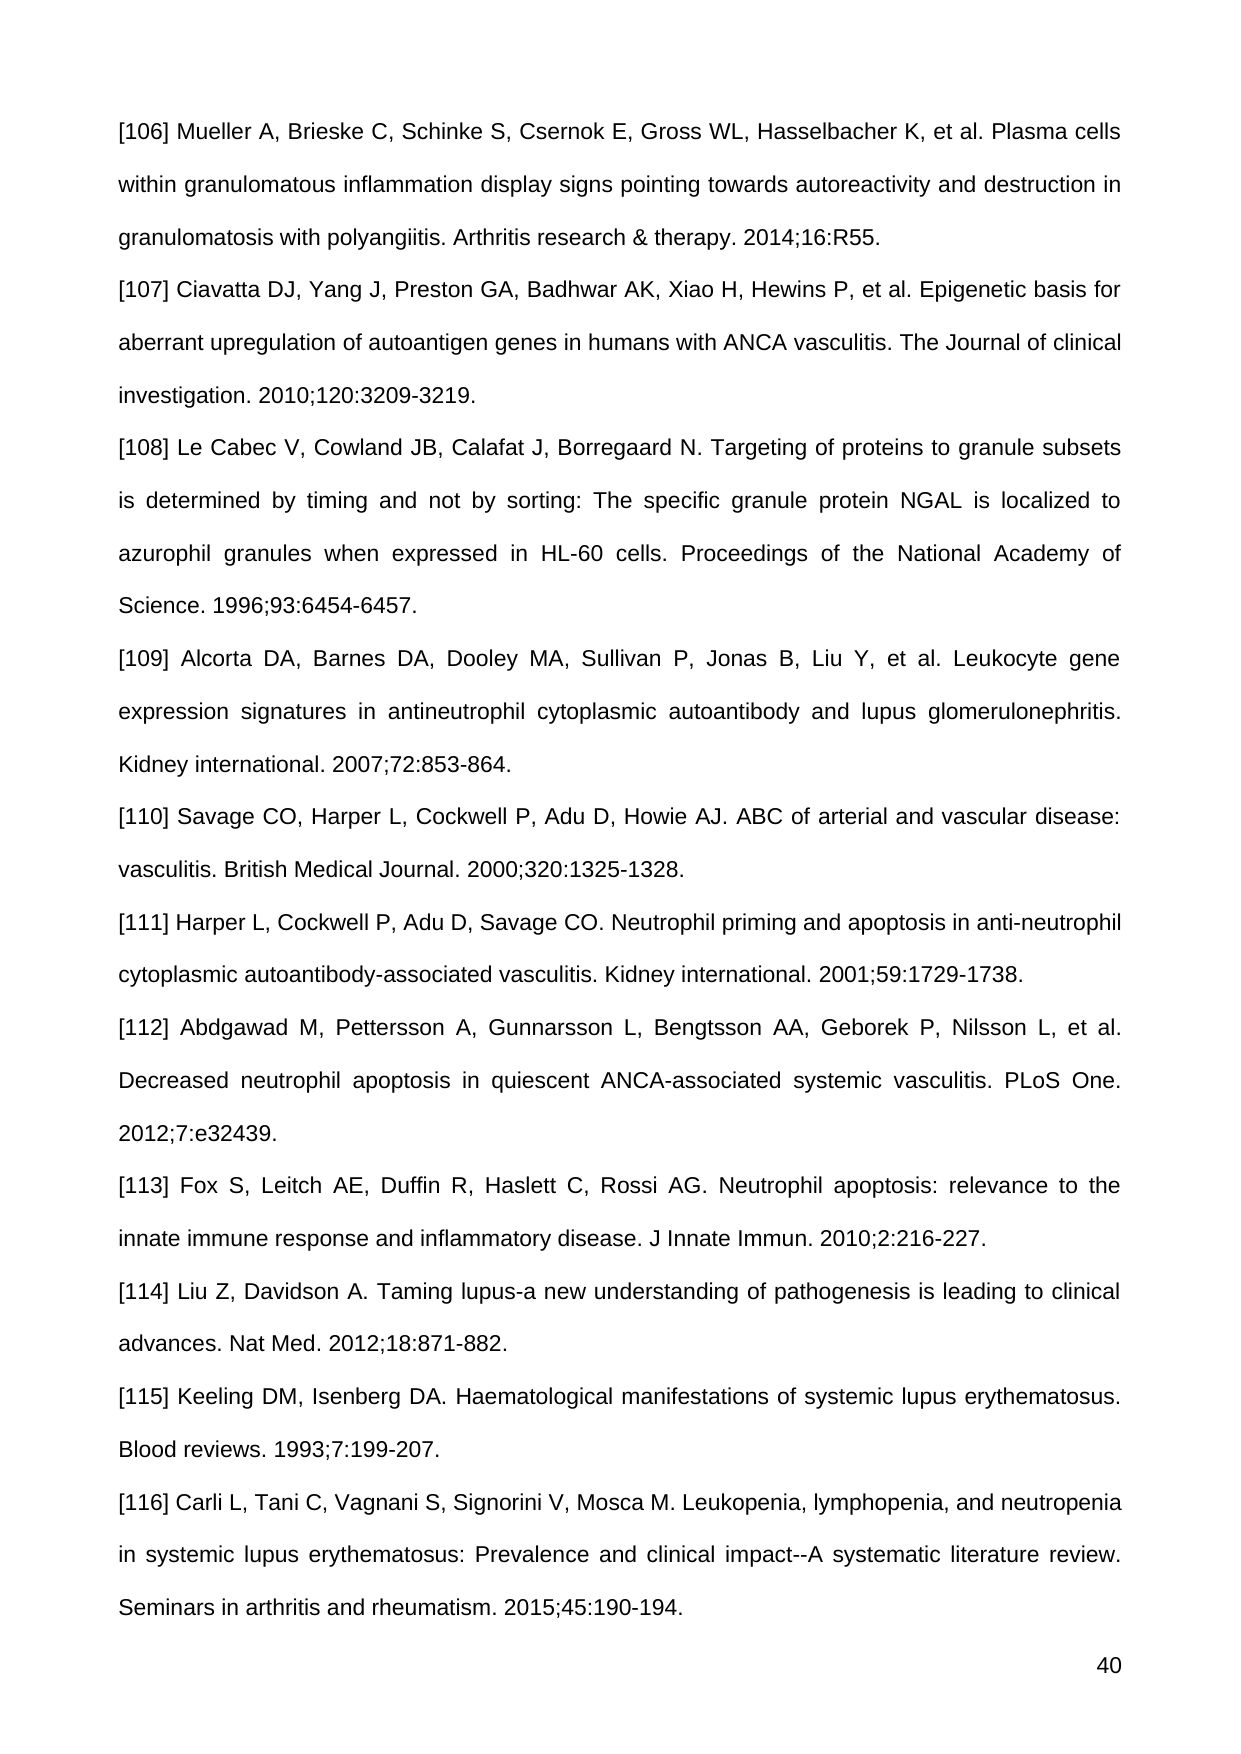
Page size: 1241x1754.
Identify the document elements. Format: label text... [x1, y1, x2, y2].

text [113] Fox S, Leitch AE, Duffin R, Haslett C, Rossi AG. Neutrophil apoptosis: relevance to the innate immune response and inflammatory disease. J Innate Immun. 2010;2:216-227. [118, 1172, 1122, 1251]
text [107] Ciavatta DJ, Yang J, Preston GA, Badhwar AK, Xiao H, Hewins P, et al. Epigenetic basis for aberrant upregulation of autoantigen genes in humans with ANCA vasculitis. The Journal of clinical investigation. 2010;120:3209-3219. [118, 276, 1122, 408]
text [108] Le Cabec V, Cowland JB, Calafat J, Borregaard N. Targeting of proteins to granule subsets is determined by timing and not by sorting: The specific granule protein NGAL is localized to azurophil granules when expressed in HL-60 cells. Proceedings of the National Academy of Science. 1996;93:6454-6457. [118, 434, 1122, 619]
text [109] Alcorta DA, Barnes DA, Dooley MA, Sullivan P, Jonas B, Liu Y, et al. Leukocyte gene expression signatures in antineutrophil cytoplasmic autoantibody and lupus glomerulonephritis. Kidney international. 2007;72:853-864. [118, 645, 1122, 777]
text [111] Harper L, Cockwell P, Adu D, Savage CO. Neutrophil priming and apoptosis in anti-neutrophil cytoplasmic autoantibody-associated vasculitis. Kidney international. 2001;59:1729-1738. [118, 909, 1122, 988]
text [110] Savage CO, Harper L, Cockwell P, Adu D, Howie AJ. ABC of arterial and vascular disease: vasculitis. British Medical Journal. 2000;320:1325-1328. [118, 803, 1122, 882]
text [106] Mueller A, Brieske C, Schinke S, Csernok E, Gross WL, Hasselbacher K, et al. Plasma cells within granulomatous inflammation display signs pointing towards autoreactivity and destruction in granulomatosis with polyangiitis. Arthritis research & therapy. 2014;16:R55. [118, 118, 1122, 250]
text [114] Liu Z, Davidson A. Taming lupus-a new understanding of pathogenesis is leading to clinical advances. Nat Med. 2012;18:871-882. [118, 1278, 1122, 1357]
text [116] Carli L, Tani C, Vagnani S, Signorini V, Mosca M. Leukopenia, lymphopenia, and neutropenia in systemic lupus erythematosus: Prevalence and clinical impact--A systematic literature review. Seminars in arthritis and rheumatism. 2015;45:190-194. [118, 1488, 1122, 1620]
text [115] Keeling DM, Isenberg DA. Haematological manifestations of systemic lupus erythematosus. Blood reviews. 1993;7:199-207. [118, 1383, 1122, 1462]
text [112] Abdgawad M, Pettersson A, Gunnarsson L, Bengtsson AA, Geborek P, Nilsson L, et al. Decreased neutrophil apoptosis in quiescent ANCA-associated systemic vasculitis. PLoS One. 2012;7:e32439. [118, 1014, 1122, 1146]
